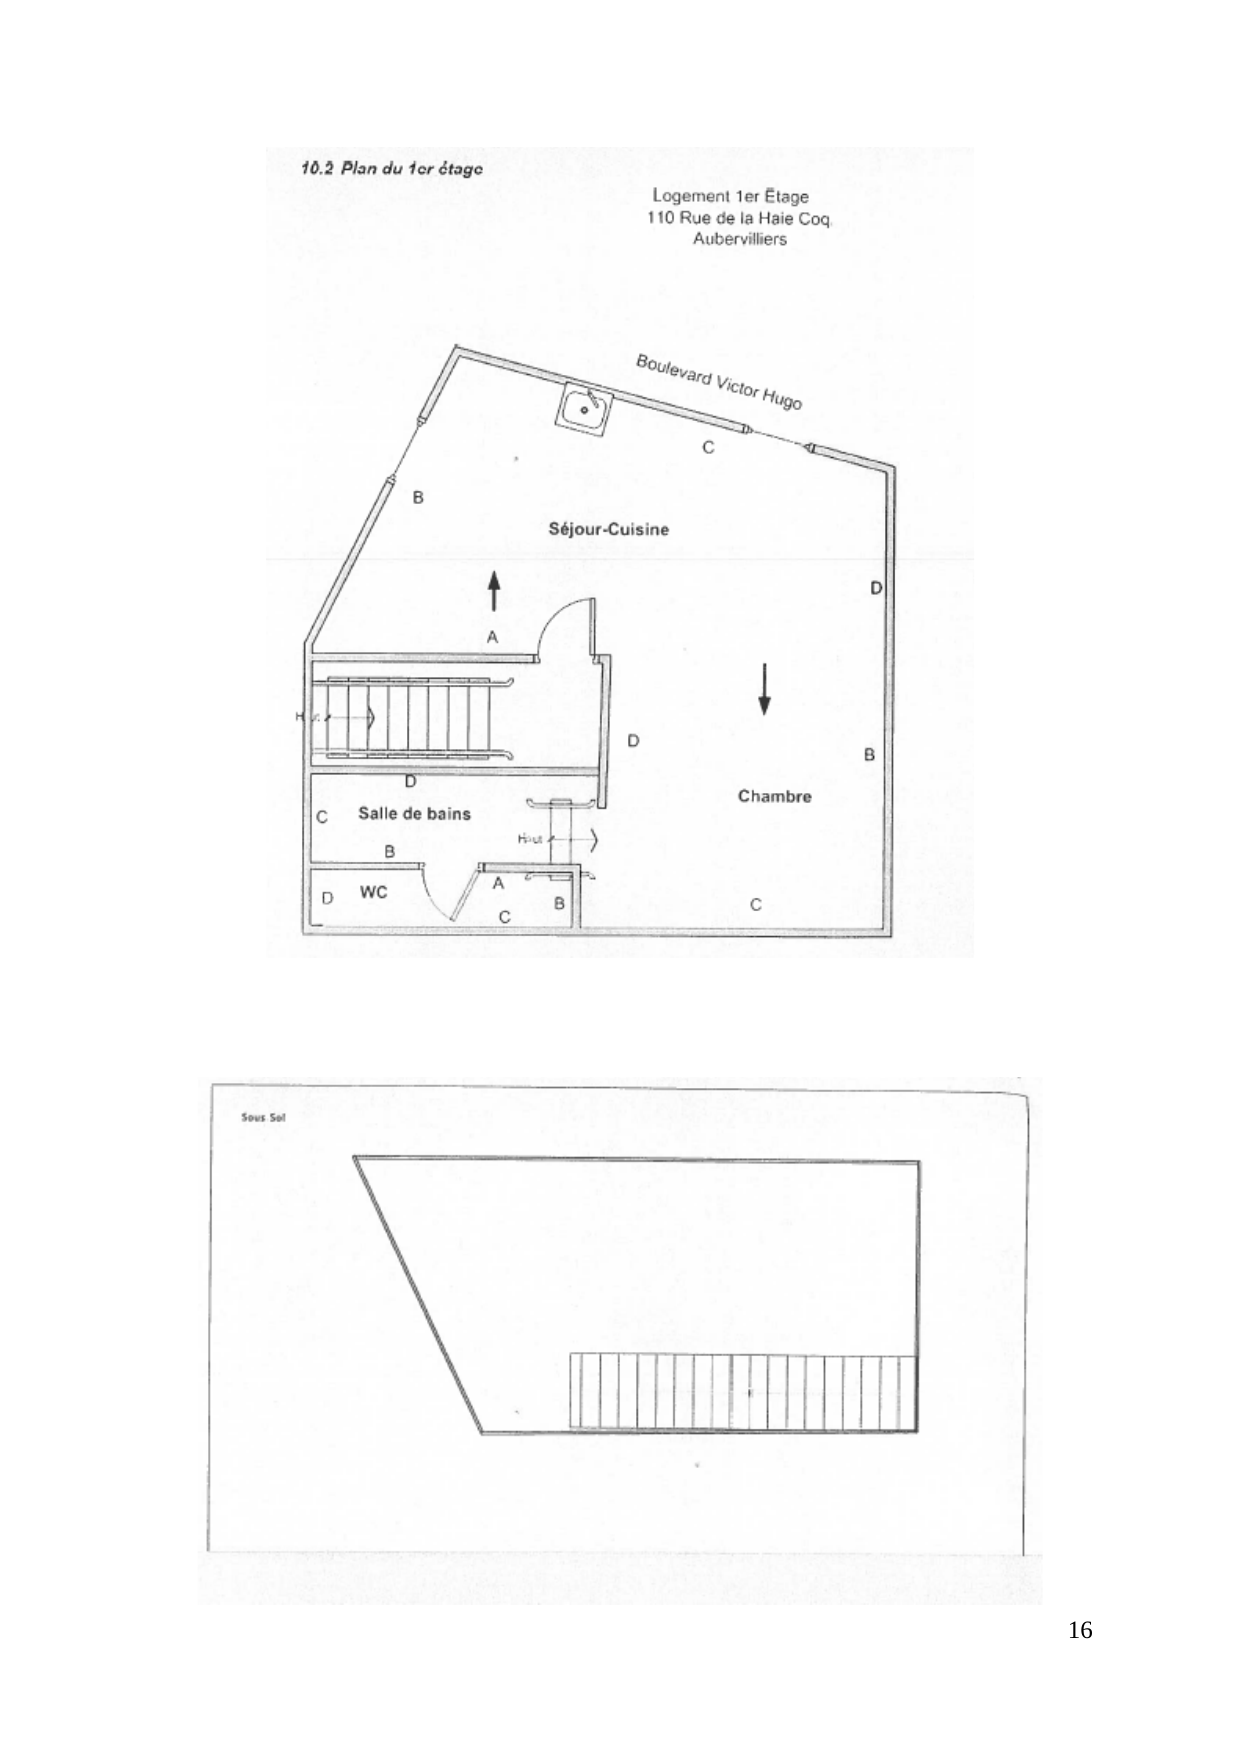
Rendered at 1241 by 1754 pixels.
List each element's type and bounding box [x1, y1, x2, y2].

picture [266, 147, 975, 958]
picture [197, 1077, 1043, 1605]
